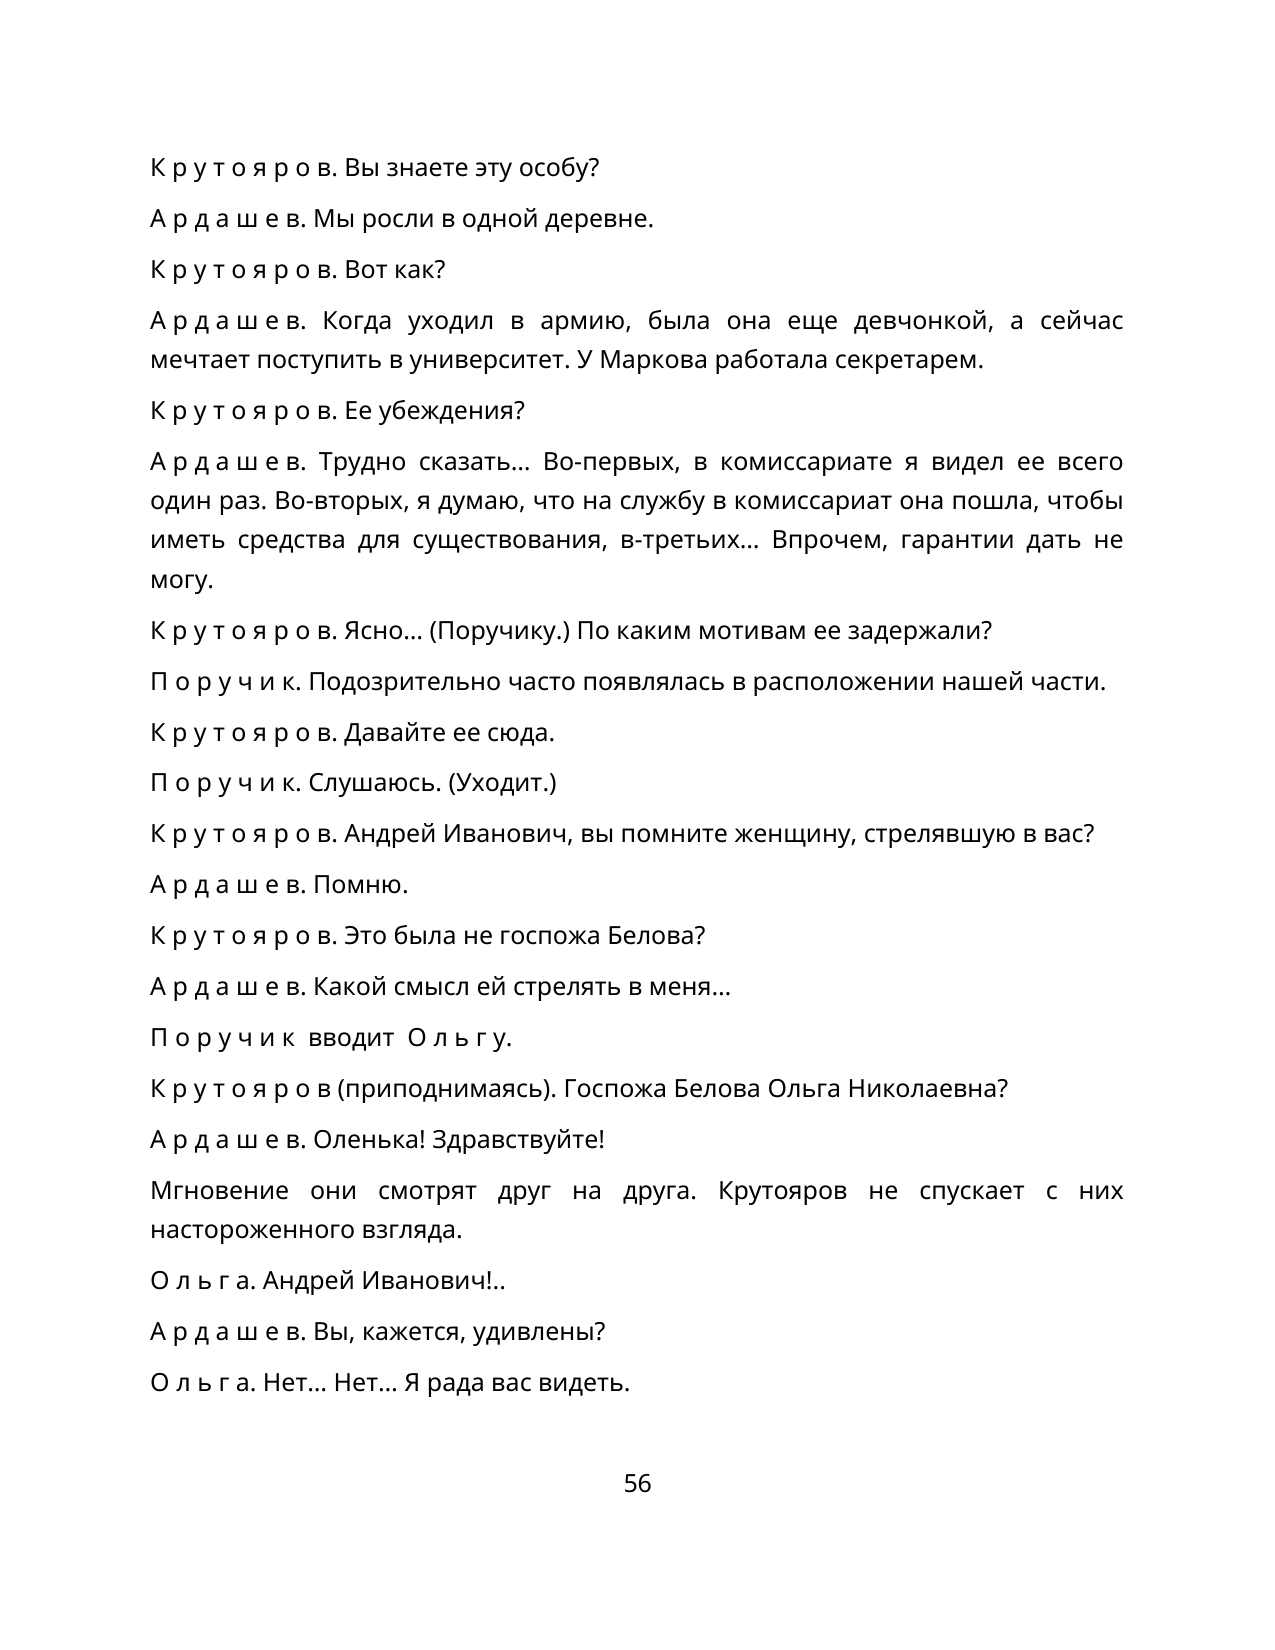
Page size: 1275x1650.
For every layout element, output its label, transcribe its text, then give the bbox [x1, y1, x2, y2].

text П о р у ч и к. Слушаюсь. (Уходит.) [150, 765, 1125, 799]
text К р у т о я р о в. Ее убеждения? [150, 393, 1125, 427]
text К р у т о я р о в. Ясно… (Поручику.) По каким мотивам ее задержали? [150, 612, 1125, 646]
text А р д а ш е в. Помню. [150, 867, 1125, 901]
text А р д а ш е в. Трудно сказать… Во-первых, в комиссариате я видел ее всего один раз. Во-вторых, я думаю, что на службу в комиссариат она пошла, чтобы иметь средства для существования, в-третьих… Впрочем, гарантии дать не могу. [150, 444, 1125, 595]
text К р у т о я р о в. Вы знаете эту особу? [150, 150, 1125, 184]
text К р у т о я р о в. Давайте ее сюда. [150, 714, 1125, 748]
text О л ь г а. Андрей Иванович!.. [150, 1263, 1125, 1297]
text А р д а ш е в. Мы росли в одной деревне. [150, 201, 1125, 235]
text К р у т о я р о в. Андрей Иванович, вы помните женщину, стрелявшую в вас? [150, 816, 1125, 850]
text П о р у ч и к вводит О л ь г у. [150, 1020, 1125, 1054]
text К р у т о я р о в. Это была не госпожа Белова? [150, 918, 1125, 952]
text Мгновение они смотрят друг на друга. Крутояров не спускает с них настороженного взгляда. [150, 1173, 1125, 1246]
text А р д а ш е в. Оленька! Здравствуйте! [150, 1122, 1125, 1156]
text П о р у ч и к. Подозрительно часто появлялась в расположении нашей части. [150, 663, 1125, 697]
text К р у т о я р о в. Вот как? [150, 252, 1125, 286]
text А р д а ш е в. Вы, кажется, удивлены? [150, 1314, 1125, 1348]
text К р у т о я р о в (приподнимаясь). Госпожа Белова Ольга Николаевна? [150, 1071, 1125, 1105]
text О л ь г а. Нет… Нет… Я рада вас видеть. [150, 1364, 1125, 1399]
text А р д а ш е в. Когда уходил в армию, была она еще девчонкой, а сейчас мечтает поступить в университет. У Маркова работала секретарем. [150, 303, 1125, 376]
text А р д а ш е в. Какой смысл ей стрелять в меня… [150, 969, 1125, 1003]
